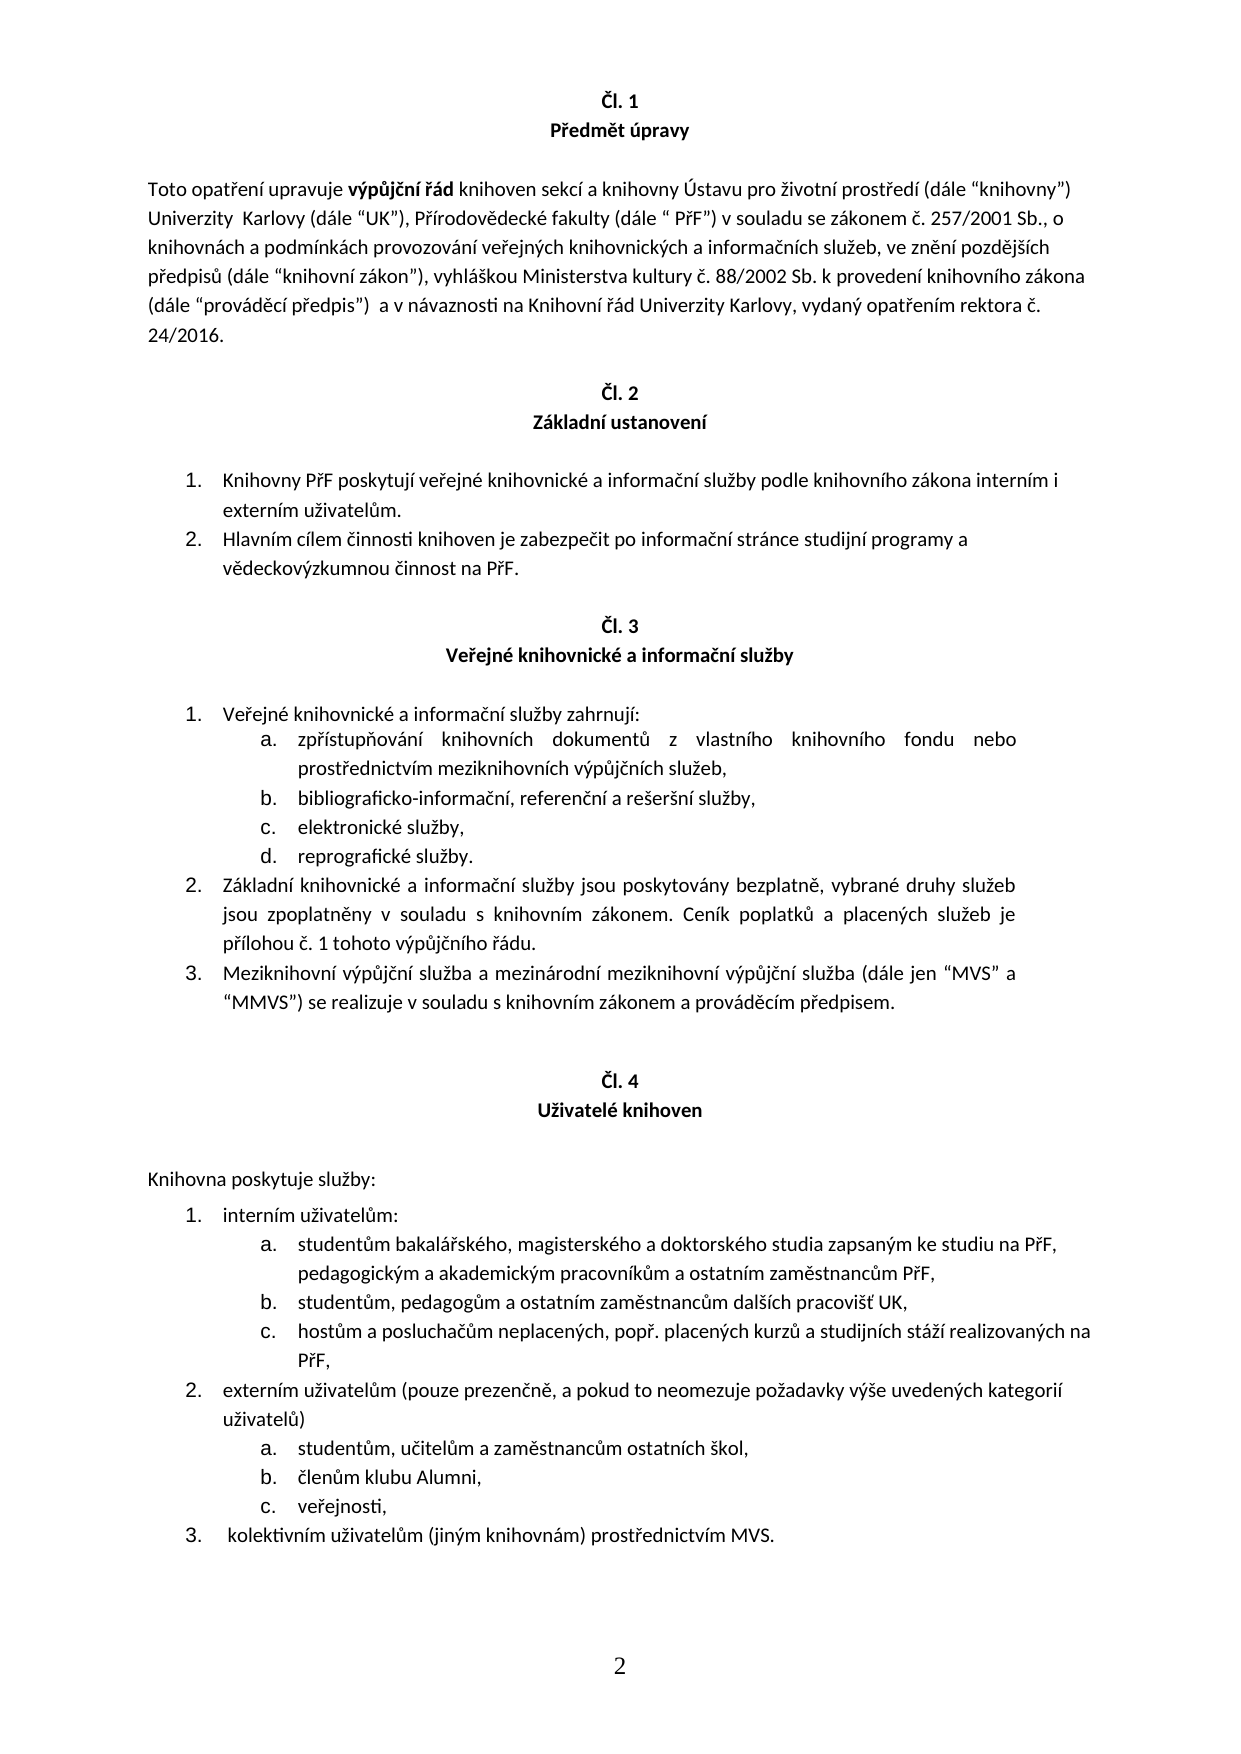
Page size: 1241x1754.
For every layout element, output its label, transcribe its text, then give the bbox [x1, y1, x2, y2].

text Předmět úpravy [148, 118, 1092, 143]
text Čl. 3 [148, 613, 1092, 639]
list Knihovny PřF poskytují veřejné knihovnické a informační služby podle knihovního zákona interním i externím uživatelům. [185, 468, 1092, 522]
list zpřístupňování knihovních dokumentů z vlastního knihovního fondu nebo prostřednictvím meziknihovních výpůjčních služeb, [260, 726, 1017, 781]
text Čl. 1 [148, 88, 1092, 114]
text Veřejné knihovnické a informační služby [148, 643, 1092, 668]
text Čl. 4 [148, 1068, 1092, 1093]
text Knihovna poskytuje služby: [148, 1166, 1017, 1191]
list veřejnosti, [260, 1493, 1092, 1519]
text Čl. 2 [148, 380, 1092, 406]
list reprografické služby. [260, 843, 1017, 868]
list externím uživatelům (pouze prezenčně, a pokud to neomezuje požadavky výše uvedených kategorií uživatelů) [185, 1377, 1092, 1431]
list studentům, pedagogům a ostatním zaměstnancům dalších pracovišť UK, [260, 1289, 1092, 1315]
list studentům, učitelům a zaměstnancům ostatních škol, [260, 1435, 1092, 1461]
list Veřejné knihovnické a informační služby zahrnují: [185, 701, 1017, 726]
list kolektivním uživatelům (jiným knihovnám) prostřednictvím MVS. [185, 1523, 1092, 1548]
text Toto opatření upravuje výpůjční řád knihoven sekcí a knihovny Ústavu pro životní prostředí (dále “knihovny”) Univerzity Karlovy (dále “UK”), Přírodovědecké fakulty (dále “ PřF”) v souladu se zákonem č. 257/2001 Sb., o knihovnách a podmínkách provozování veřejných knihovnických a informačních služeb, ve znění pozdějších předpisů (dále “knihovní zákon”), vyhláškou Ministerstva kultury č. 88/2002 Sb. k provedení knihovního zákona (dále “prováděcí předpis”) a v návaznosti na Knihovní řád Univerzity Karlovy, vydaný opatřením rektora č. 24/2016. [148, 176, 1092, 347]
list elektronické služby, [260, 814, 1017, 839]
list hostům a posluchačům neplacených, popř. placených kurzů a studijních stáží realizovaných na PřF, [260, 1318, 1092, 1373]
list Hlavním cílem činnosti knihoven je zabezpečit po informační stránce studijní programy a vědeckovýzkumnou činnost na PřF. [185, 526, 1092, 581]
list interním uživatelům: [185, 1202, 1092, 1227]
text Uživatelé knihoven [148, 1097, 1092, 1123]
list Základní knihovnické a informační služby jsou poskytovány bezplatně, vybrané druhy služeb jsou zpoplatněny v souladu s knihovním zákonem. Ceník poplatků a placených služeb je přílohou č. 1 tohoto výpůjčního řádu. [185, 872, 1017, 956]
list Meziknihovní výpůjční služba a mezinárodní meziknihovní výpůjční služba (dále jen “MVS” a “MMVS”) se realizuje v souladu s knihovním zákonem a prováděcím předpisem. [185, 960, 1017, 1014]
list členům klubu Alumni, [260, 1464, 1092, 1490]
list studentům bakalářského, magisterského a doktorského studia zapsaným ke studiu na PřF, pedagogickým a akademickým pracovníkům a ostatním zaměstnancům PřF, [260, 1231, 1092, 1286]
text Základní ustanovení [148, 409, 1092, 435]
list bibliograficko-informační, referenční a rešeršní služby, [260, 785, 1017, 810]
